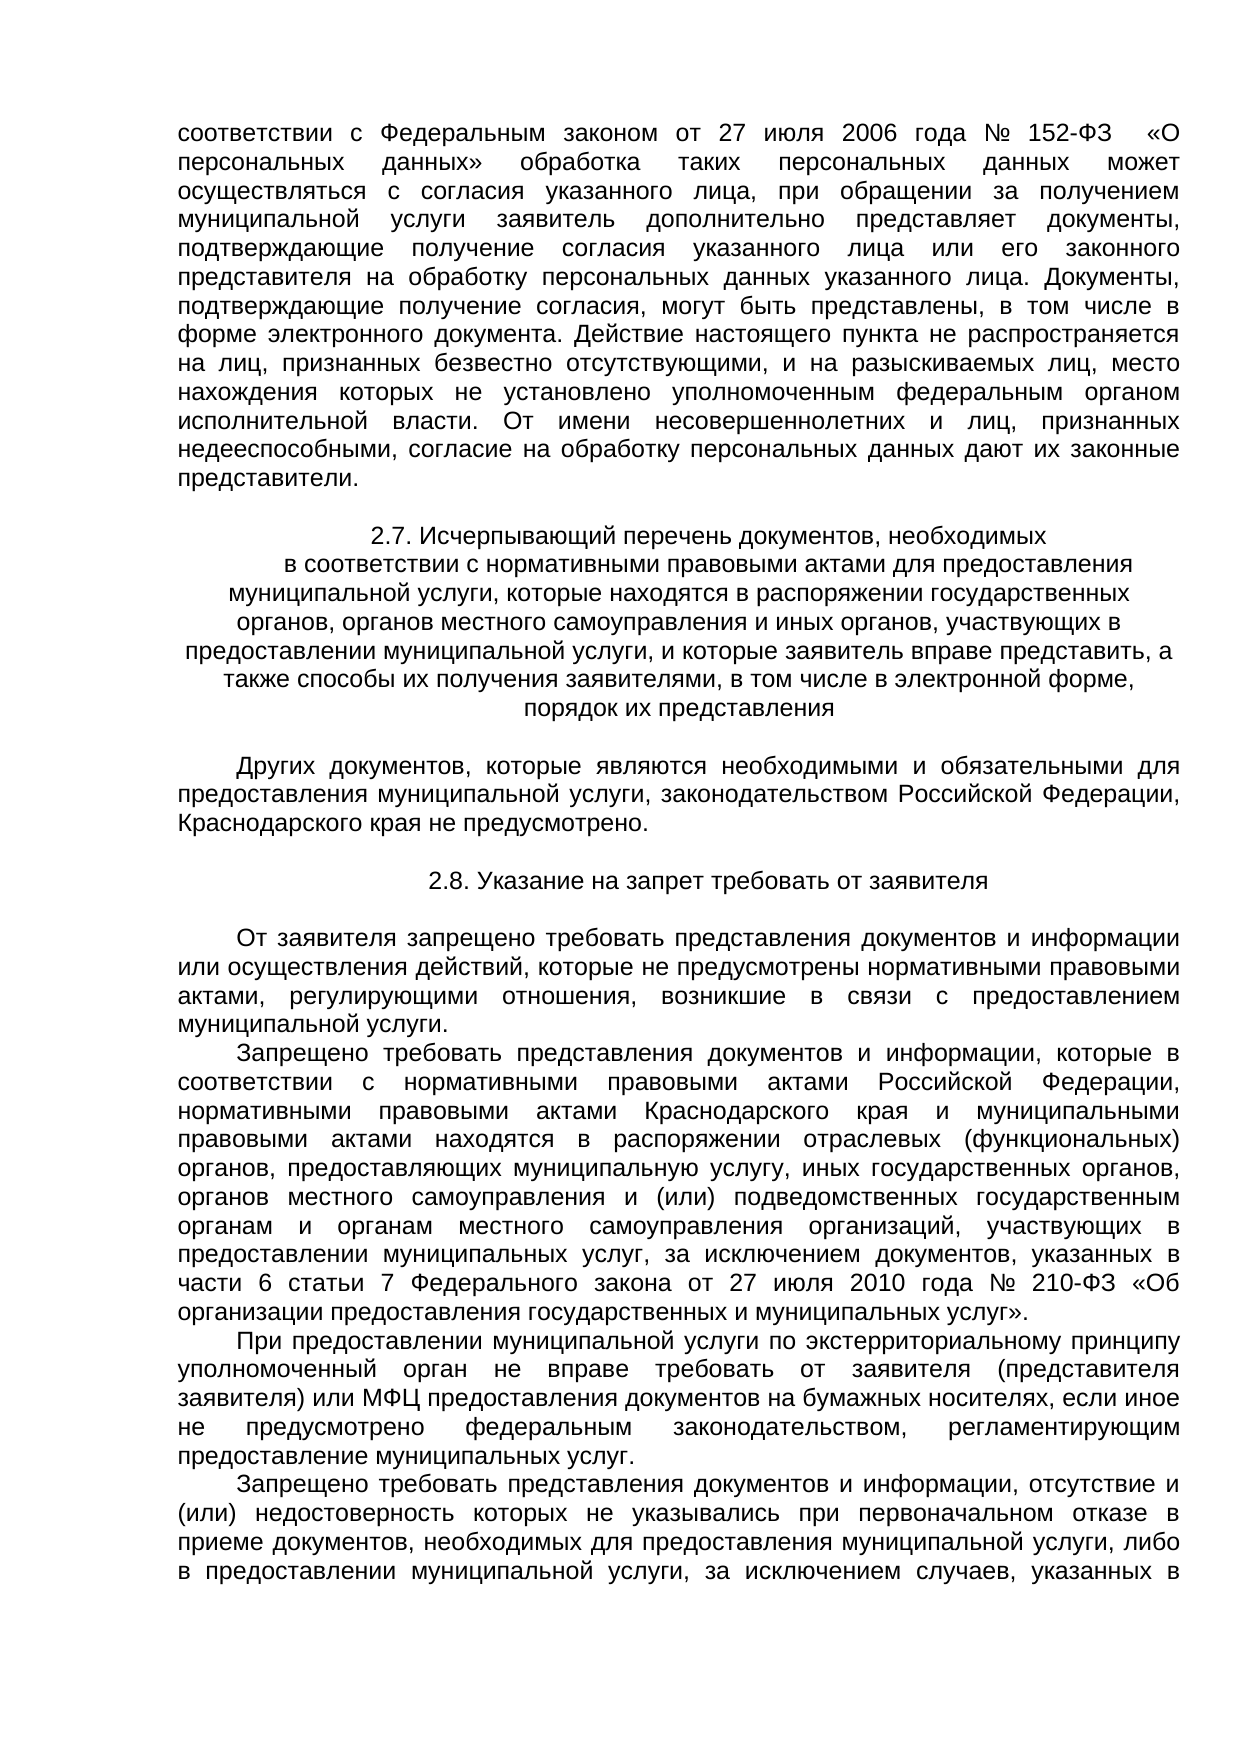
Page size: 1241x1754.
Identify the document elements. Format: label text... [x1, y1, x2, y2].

text От заявителя запрещено требовать представления документов и информации или осуществления действий, которые не предусмотрены нормативными правовыми актами, регулирующими отношения, возникшие в связи с предоставлением муниципальной услуги. [177, 923, 1181, 1038]
text При предоставлении муниципальной услуги по экстерриториальному принципу уполномоченный орган не вправе требовать от заявителя (представителя заявителя) или МФЦ предоставления документов на бумажных носителях, если иное не предусмотрено федеральным законодательством, регламентирующим предоставление муниципальных услуг. [177, 1326, 1181, 1469]
text 2.7. Исчерпывающий перечень документов, необходимых [177, 521, 1181, 549]
text Других документов, которые являются необходимыми и обязательными для предоставления муниципальной услуги, законодательством Российской Федерации, Краснодарского края не предусмотрено. [177, 751, 1181, 837]
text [177, 1469, 1181, 1584]
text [177, 118, 1181, 492]
text в соответствии с нормативными правовыми актами для предоставления муниципальной услуги, которые находятся в распоряжении государственных органов, органов местного самоуправления и иных органов, участвующих в предоставлении муниципальной услуги, и которые заявитель вправе представить, а также способы их получения заявителями, в том числе в электронной форме, порядок их представления [177, 549, 1181, 722]
text Запрещено требовать представления документов и информации, которые в соответствии с нормативными правовыми актами Российской Федерации, нормативными правовыми актами Краснодарского края и муниципальными правовыми актами находятся в распоряжении отраслевых (функциональных) органов, предоставляющих муниципальную услугу, иных государственных органов, органов местного самоуправления и (или) подведомственных государственным органам и органам местного самоуправления организаций, участвующих в предоставлении муниципальных услуг, за исключением документов, указанных в части 6 статьи 7 Федерального закона от 27 июля 2010 года № 210-ФЗ «Об организации предоставления государственных и муниципальных услуг». [177, 1038, 1181, 1326]
text 2.8. Указание на запрет требовать от заявителя [177, 866, 1181, 894]
